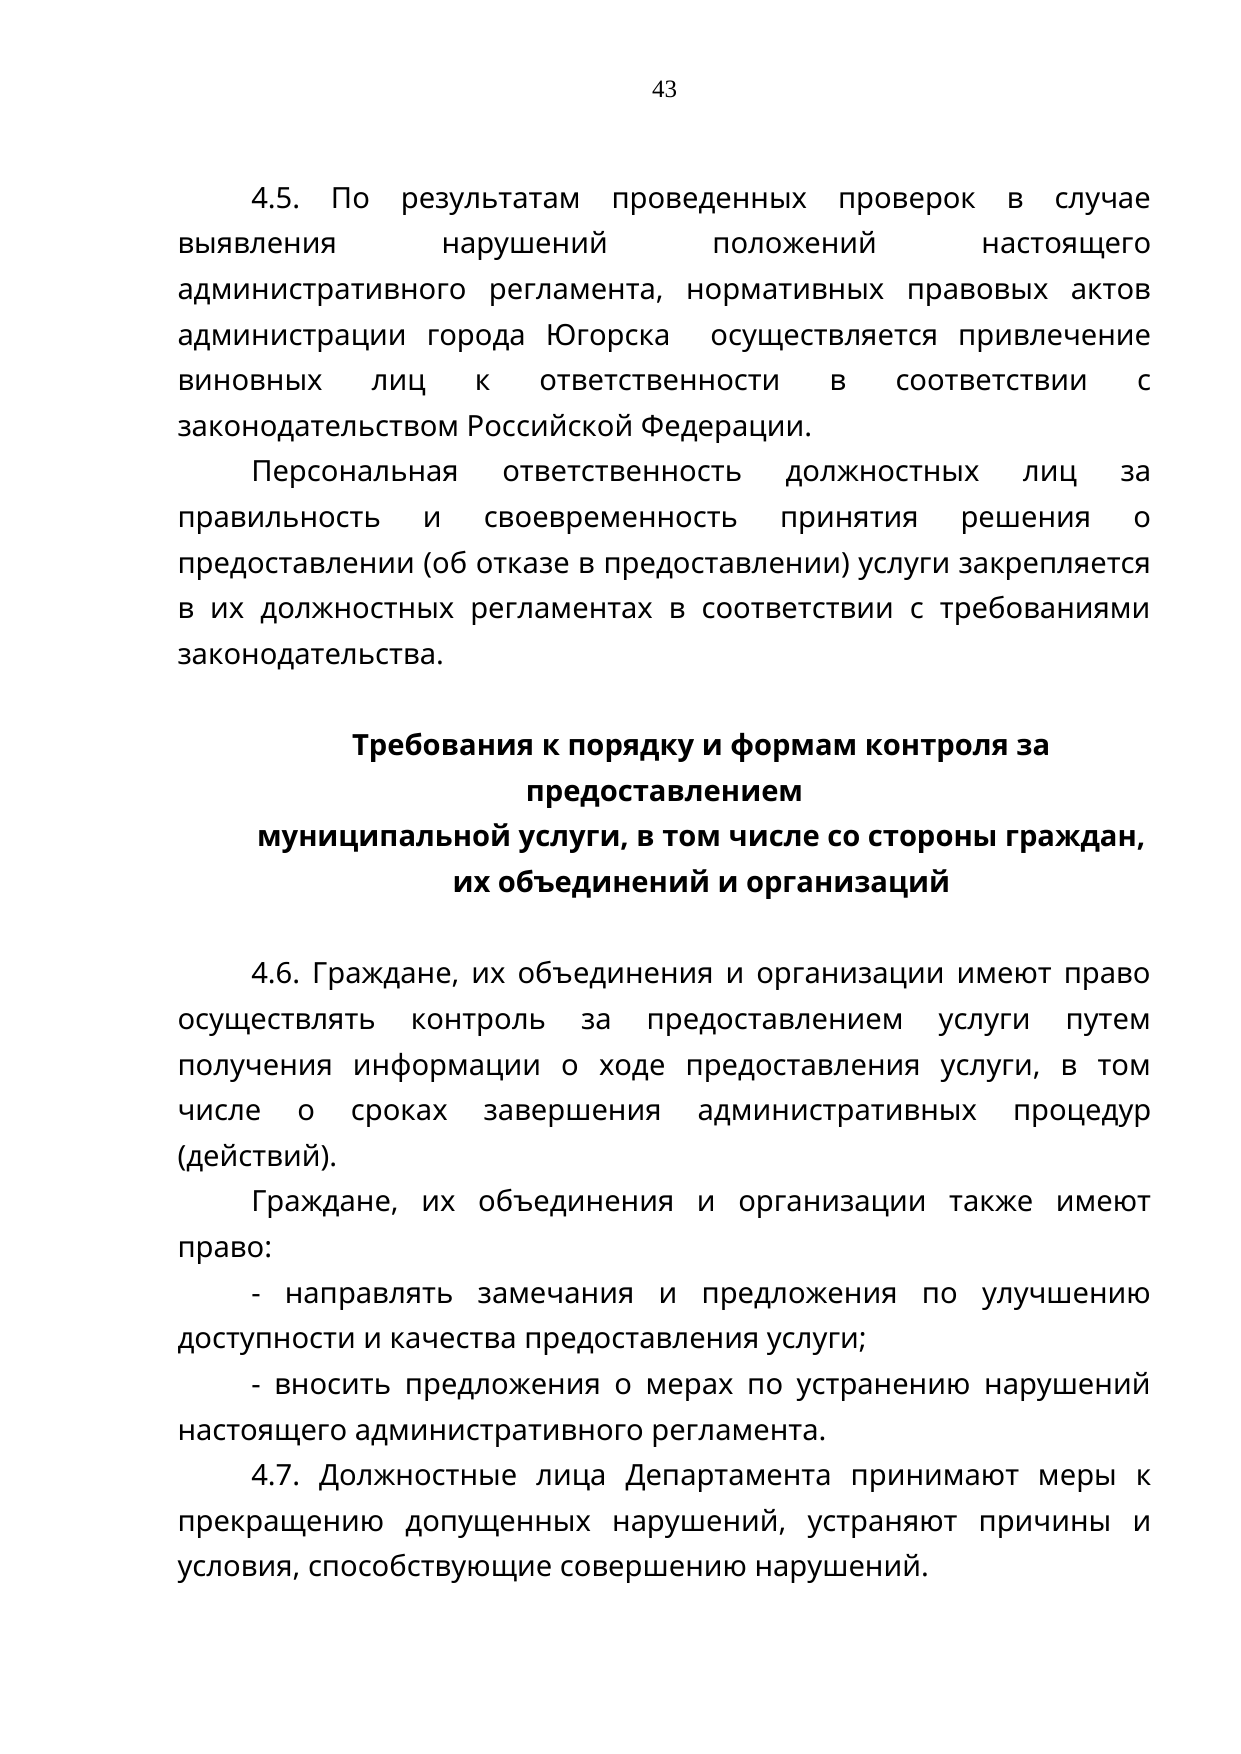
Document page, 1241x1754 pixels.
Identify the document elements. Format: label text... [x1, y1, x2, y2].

text 4.7. Должностные лица Департамента принимают меры к прекращению допущенных нарушений, устраняют причины и условия, способствующие совершению нарушений. [177, 1454, 1152, 1585]
text Персональная ответственность должностных лиц за правильность и своевременность принятия решения о предоставлении (об отказе в предоставлении) услуги закрепляется в их должностных регламентах в соответствии с требованиями законодательства. [177, 451, 1152, 673]
text муниципальной услуги, в том числе со стороны граждан, [177, 816, 1152, 855]
text 4.5. По результатам проведенных проверок в случае выявления нарушений положений настоящего административного регламента, нормативных правовых актов администрации города Югорска осуществляется привлечение виновных лиц к ответственности в соответствии с законодательством Российской Федерации. [177, 177, 1152, 445]
text 4.6. Граждане, их объединения и организации имеют право осуществлять контроль за предоставлением услуги путем получения информации о ходе предоставления услуги, в том числе о сроках завершения административных процедур (действий). [177, 953, 1152, 1175]
text Требования к порядку и формам контроля за предоставлением [177, 724, 1152, 810]
text - вносить предложения о мерах по устранению нарушений настоящего административного регламента. [177, 1363, 1152, 1448]
text - направлять замечания и предложения по улучшению доступности и качества предоставления услуги; [177, 1272, 1152, 1357]
text Граждане, их объединения и организации также имеют право: [177, 1181, 1152, 1266]
text их объединений и организаций [177, 861, 1152, 901]
